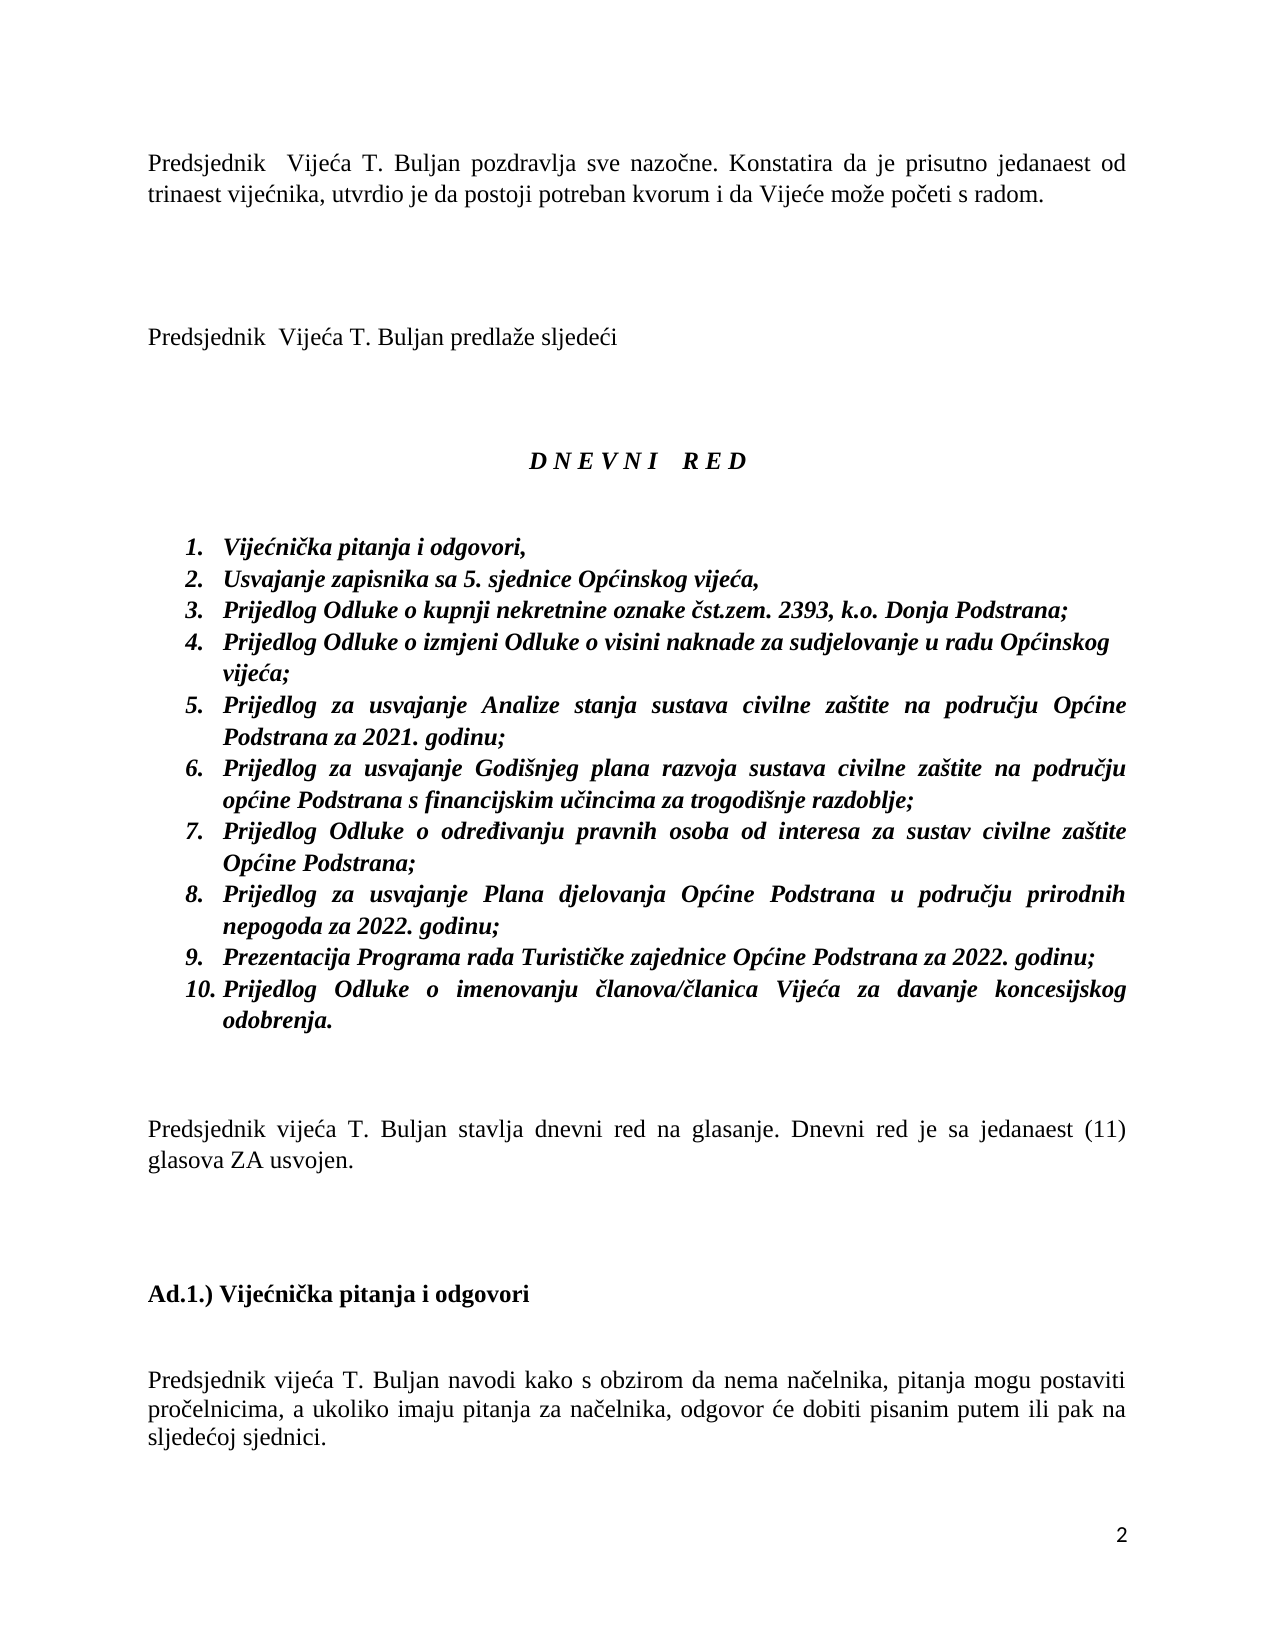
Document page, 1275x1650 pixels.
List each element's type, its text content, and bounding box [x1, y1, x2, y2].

list Prijedlog za usvajanje Analize stanja sustava civilne zaštite na području Općine Podstrana za 2021. godinu; [185, 690, 1127, 750]
list Prijedlog Odluke o određivanju pravnih osoba od interesa za sustav civilne zaštite Općine Podstrana; [185, 816, 1127, 877]
list Prijedlog Odluke o izmjeni Odluke o visini naknade za sudjelovanje u radu Općinskog [185, 627, 1127, 656]
text Predsjednik vijeća T. Buljan stavlja dnevni red na glasanje. Dnevni red je sa jedanaest (11) glasova ZA usvojen. [148, 1114, 1127, 1173]
text Predsjednik Vijeća T. Buljan predlaže sljedeći [148, 322, 1127, 351]
list Usvajanje zapisnika sa 5. sjednice Općinskog vijeća, [185, 564, 1127, 592]
text D N E V N I R E D [148, 446, 1127, 475]
list Prijedlog Odluke o kupnji nekretnine oznake čst.zem. 2393, k.o. Donja Podstrana; [185, 595, 1127, 624]
list Prijedlog za usvajanje Plana djelovanja Općine Podstrana u području prirodnih nepogoda za 2022. godinu; [185, 879, 1127, 940]
text vijeća; [148, 658, 1127, 687]
list Vijećnička pitanja i odgovori, [185, 532, 1127, 561]
text Ad.1.) Vijećnička pitanja i odgovori [148, 1279, 1127, 1307]
text Predsjednik Vijeća T. Buljan pozdravlja sve nazočne. Konstatira da je prisutno jedanaest od trinaest vijećnika, utvrdio je da postoji potreban kvorum i da Vijeće može početi s radom. [148, 148, 1127, 207]
list Prezentacija Programa rada Turističke zajednice Općine Podstrana za 2022. godinu; [185, 942, 1127, 971]
list Prijedlog Odluke o imenovanju članova/članica Vijeća za davanje koncesijskog odobrenja. [185, 974, 1127, 1034]
list Prijedlog za usvajanje Godišnjeg plana razvoja sustava civilne zaštite na području općine Podstrana s financijskim učincima za trogodišnje razdoblje; [185, 753, 1127, 813]
text Predsjednik vijeća T. Buljan navodi kako s obzirom da nema načelnika, pitanja mogu postaviti pročelnicima, a ukoliko imaju pitanja za načelnika, odgovor će dobiti pisanim putem ili pak na sljedećoj sjednici. [148, 1365, 1127, 1451]
